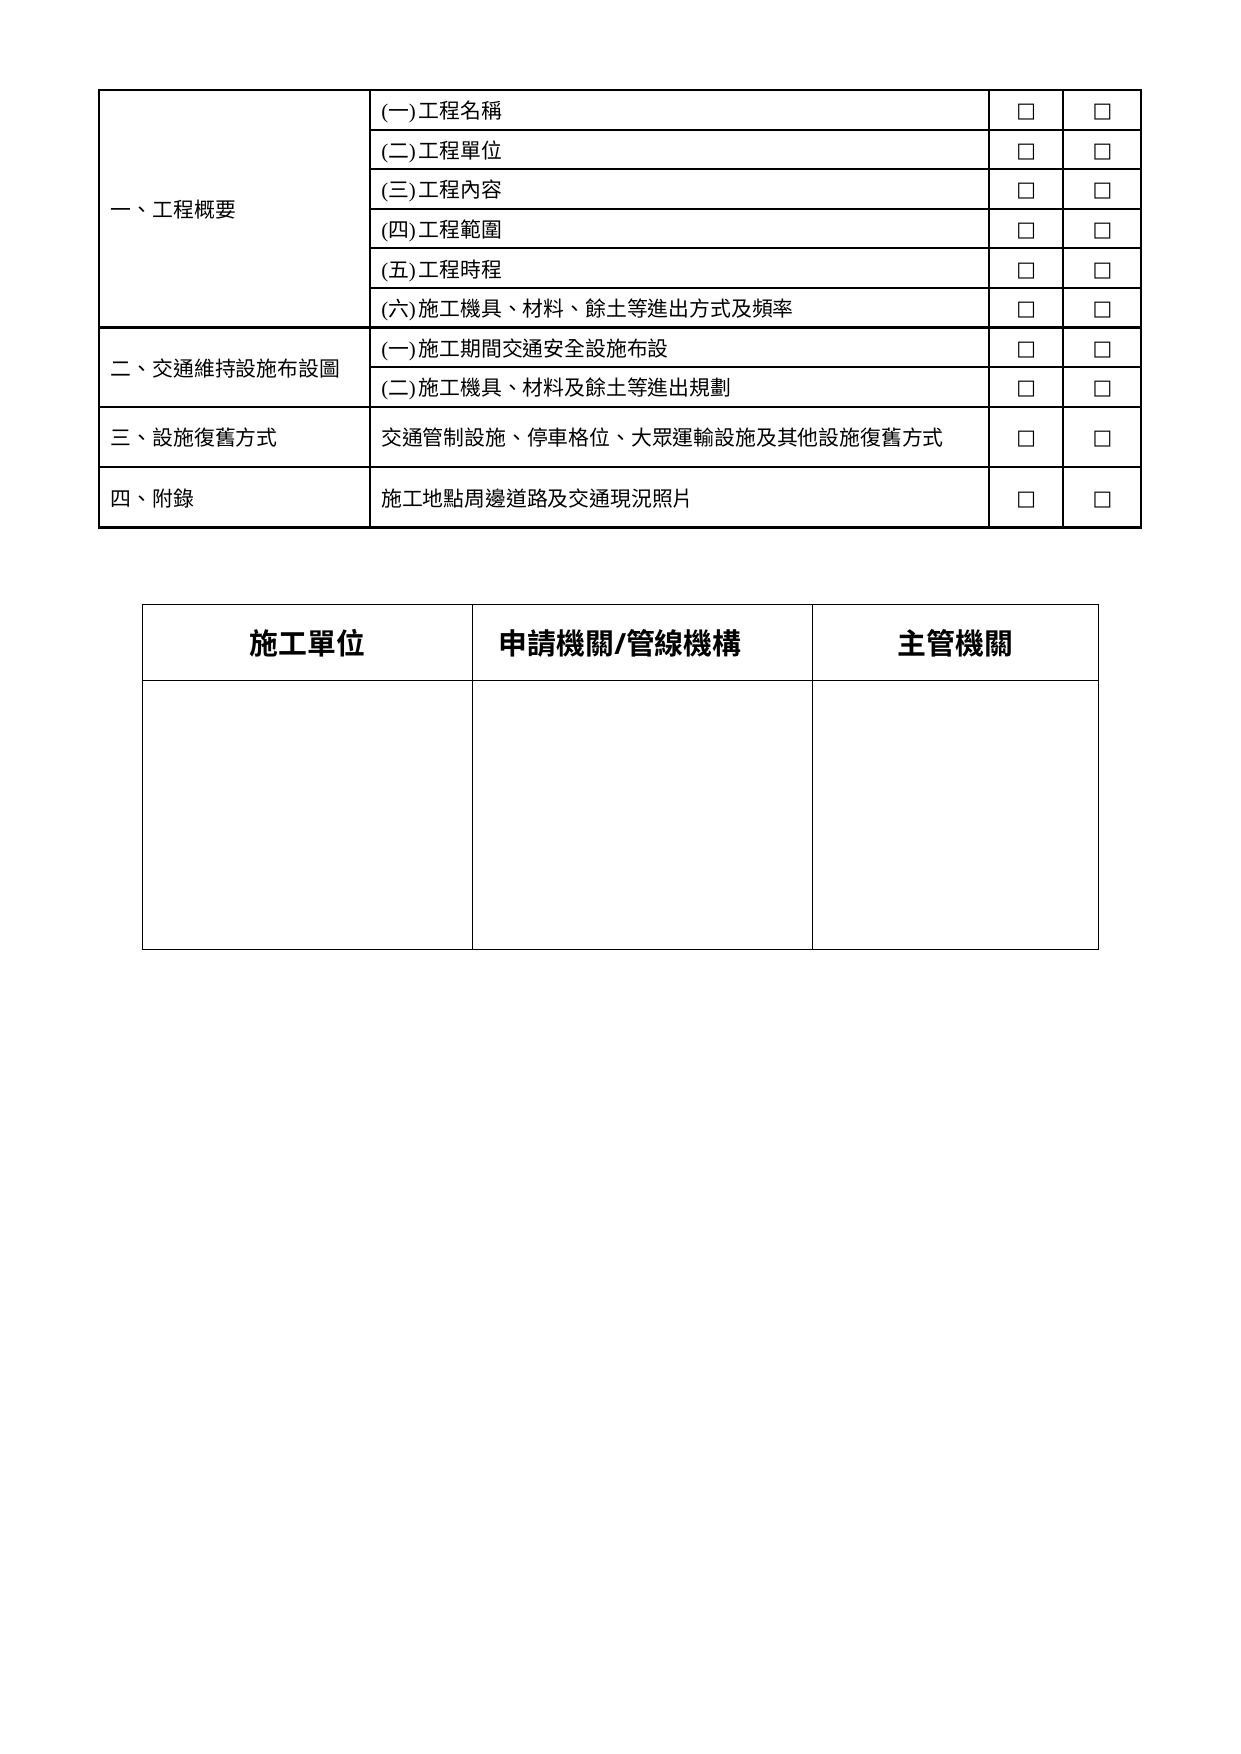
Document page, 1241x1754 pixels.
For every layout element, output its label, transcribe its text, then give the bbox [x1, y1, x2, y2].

table_cell □ [1064, 468, 1140, 526]
table_cell 一、工程概要 [100, 91, 369, 326]
table_cell 施工地點周邊道路及交通現況照片 [371, 468, 988, 526]
table_cell 四、附錄 [100, 468, 369, 526]
table_cell □ [990, 368, 1062, 406]
table_cell 交通管制設施、停車格位、大眾運輸設施及其他設施復舊方式 [371, 408, 988, 466]
table_cell 工程範圍 [371, 210, 988, 247]
table_header 申請機關/管線機構 [473, 605, 812, 679]
table_cell 工程時程 [371, 249, 988, 287]
table_cell □ [990, 249, 1062, 287]
table_cell □ [990, 210, 1062, 247]
table_cell 三、設施復舊方式 [100, 408, 369, 466]
table_cell □ [1064, 131, 1140, 168]
table_cell □ [1064, 329, 1140, 366]
table_cell □ [1064, 210, 1140, 247]
table_cell □ [990, 170, 1062, 208]
table_cell □ [990, 408, 1062, 466]
table_cell □ [990, 289, 1062, 326]
table_cell 施工機具、材料、餘土等進出方式及頻率 [371, 289, 988, 326]
table_cell □ [1064, 91, 1140, 128]
table_header 施工單位 [143, 605, 472, 679]
table_cell □ [1064, 249, 1140, 287]
table_cell 工程單位 [371, 131, 988, 168]
table_cell 施工期間交通安全設施布設 [371, 329, 988, 366]
table_cell □ [1064, 368, 1140, 406]
table_cell 工程內容 [371, 170, 988, 208]
table_cell 施工機具、材料及餘土等進出規劃 [371, 368, 988, 406]
table_cell [143, 681, 472, 949]
table_cell [473, 681, 812, 949]
table_cell □ [1064, 170, 1140, 208]
table_cell □ [990, 131, 1062, 168]
table_cell □ [990, 91, 1062, 128]
table_cell [813, 681, 1098, 949]
table_cell □ [990, 468, 1062, 526]
table_cell □ [1064, 408, 1140, 466]
table_cell 工程名稱 [371, 91, 988, 128]
table_header 主管機關 [813, 605, 1098, 679]
table_cell 二、交通維持設施布設圖 [100, 329, 369, 406]
table_cell □ [1064, 289, 1140, 326]
table_cell □ [990, 329, 1062, 366]
